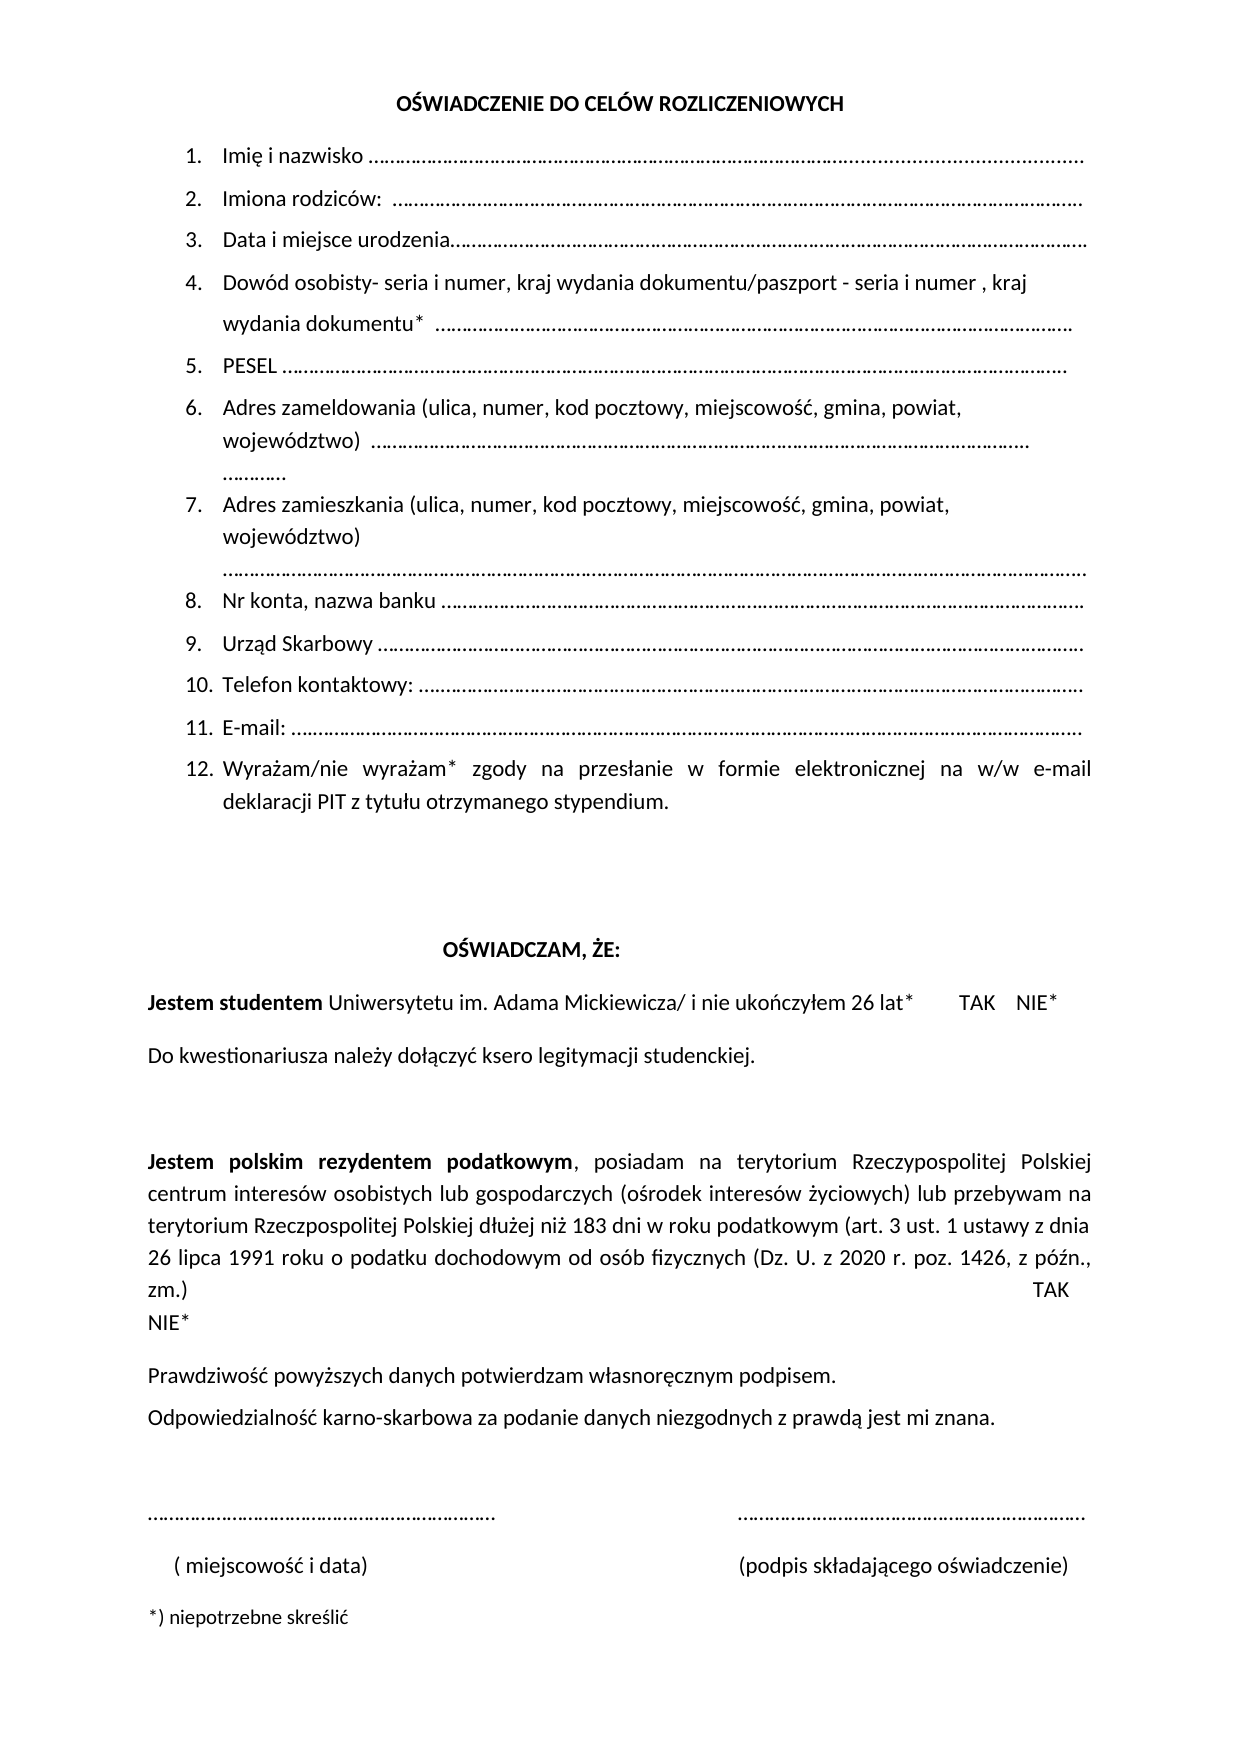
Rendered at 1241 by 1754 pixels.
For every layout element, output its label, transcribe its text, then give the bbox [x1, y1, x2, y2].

list Dowód osobisty- seria i numer, kraj wydania dokumentu/paszport - seria i numer , kraj wydania dokumentu* …………………………………………………………………………………………………………. [185, 268, 1093, 338]
text Jestem polskim rezydentem podatkowym, posiadam na terytorium Rzeczypospolitej Polskiej centrum interesów osobistych lub gospodarczych (ośrodek interesów życiowych) lub przebywam na terytorium Rzeczpospolitej Polskiej dłużej niż 183 dni w roku podatkowym (art. 3 ust. 1 ustawy z dnia 26 lipca 1991 roku o podatku dochodowym od osób fizycznych (Dz. U. z 2020 r. poz. 1426, z późn., zm.) TAK NIE* [148, 1147, 1093, 1336]
list E-mail: ….……………………………………………………………………………………………………………………………….. [185, 713, 1093, 741]
list Adres zamieszkania (ulica, numer, kod pocztowy, miejscowość, gmina, powiat, województwo) ……………………………………………………………………………………………………………………………………………….. [185, 490, 1093, 582]
list Imiona rodziców: ………………………………………………………………………………………………………………….. [185, 184, 1093, 212]
list Urząd Skarbowy …………………………………………………………………………………………………………………….. [185, 629, 1093, 657]
text Prawdziwość powyższych danych potwierdzam własnoręcznym podpisem. [148, 1361, 1093, 1389]
text ………………………………………………………… ………………………………………………………… [148, 1498, 1093, 1526]
list Nr konta, nazwa banku …………………………………………………….……………………………………………………. [185, 587, 1093, 615]
text ( miejscowość i data) (podpis składającego oświadczenie) [148, 1551, 1093, 1579]
list Wyrażam/nie wyrażam* zgody na przesłanie w formie elektronicznej na w/w e-mail deklaracji PIT z tytułu otrzymanego stypendium. [185, 754, 1093, 815]
text OŚWIADCZENIE DO CELÓW ROZLICZENIOWYCH [148, 89, 1093, 117]
list Imię i nazwisko ……………………………………………………………………………….......................................... [185, 142, 1093, 170]
text OŚWIADCZAM, ŻE: [148, 935, 1093, 963]
list Data i miejsce urodzenia…………………………………………………………………………………………………………. [185, 226, 1093, 254]
text Odpowiedzialność karno-skarbowa za podanie danych niezgodnych z prawdą jest mi znana. [148, 1403, 1093, 1431]
list Adres zameldowania (ulica, numer, kod pocztowy, miejscowość, gmina, powiat, województwo) ……………………………………………………………………………………………………………..………… [185, 393, 1093, 486]
list Telefon kontaktowy: ….………………………………………………………………………………………………………….. [185, 671, 1093, 699]
text Jestem studentem Uniwersytetu im. Adama Mickiewicza/ i nie ukończyłem 26 lat* TAK NIE* [148, 988, 1093, 1016]
list PESEL ………………………………………………………………………………………………………………………………….. [185, 352, 1093, 379]
text Do kwestionariusza należy dołączyć ksero legitymacji studenckiej. [148, 1041, 1093, 1069]
text *) niepotrzebne skreślić [148, 1604, 1093, 1629]
